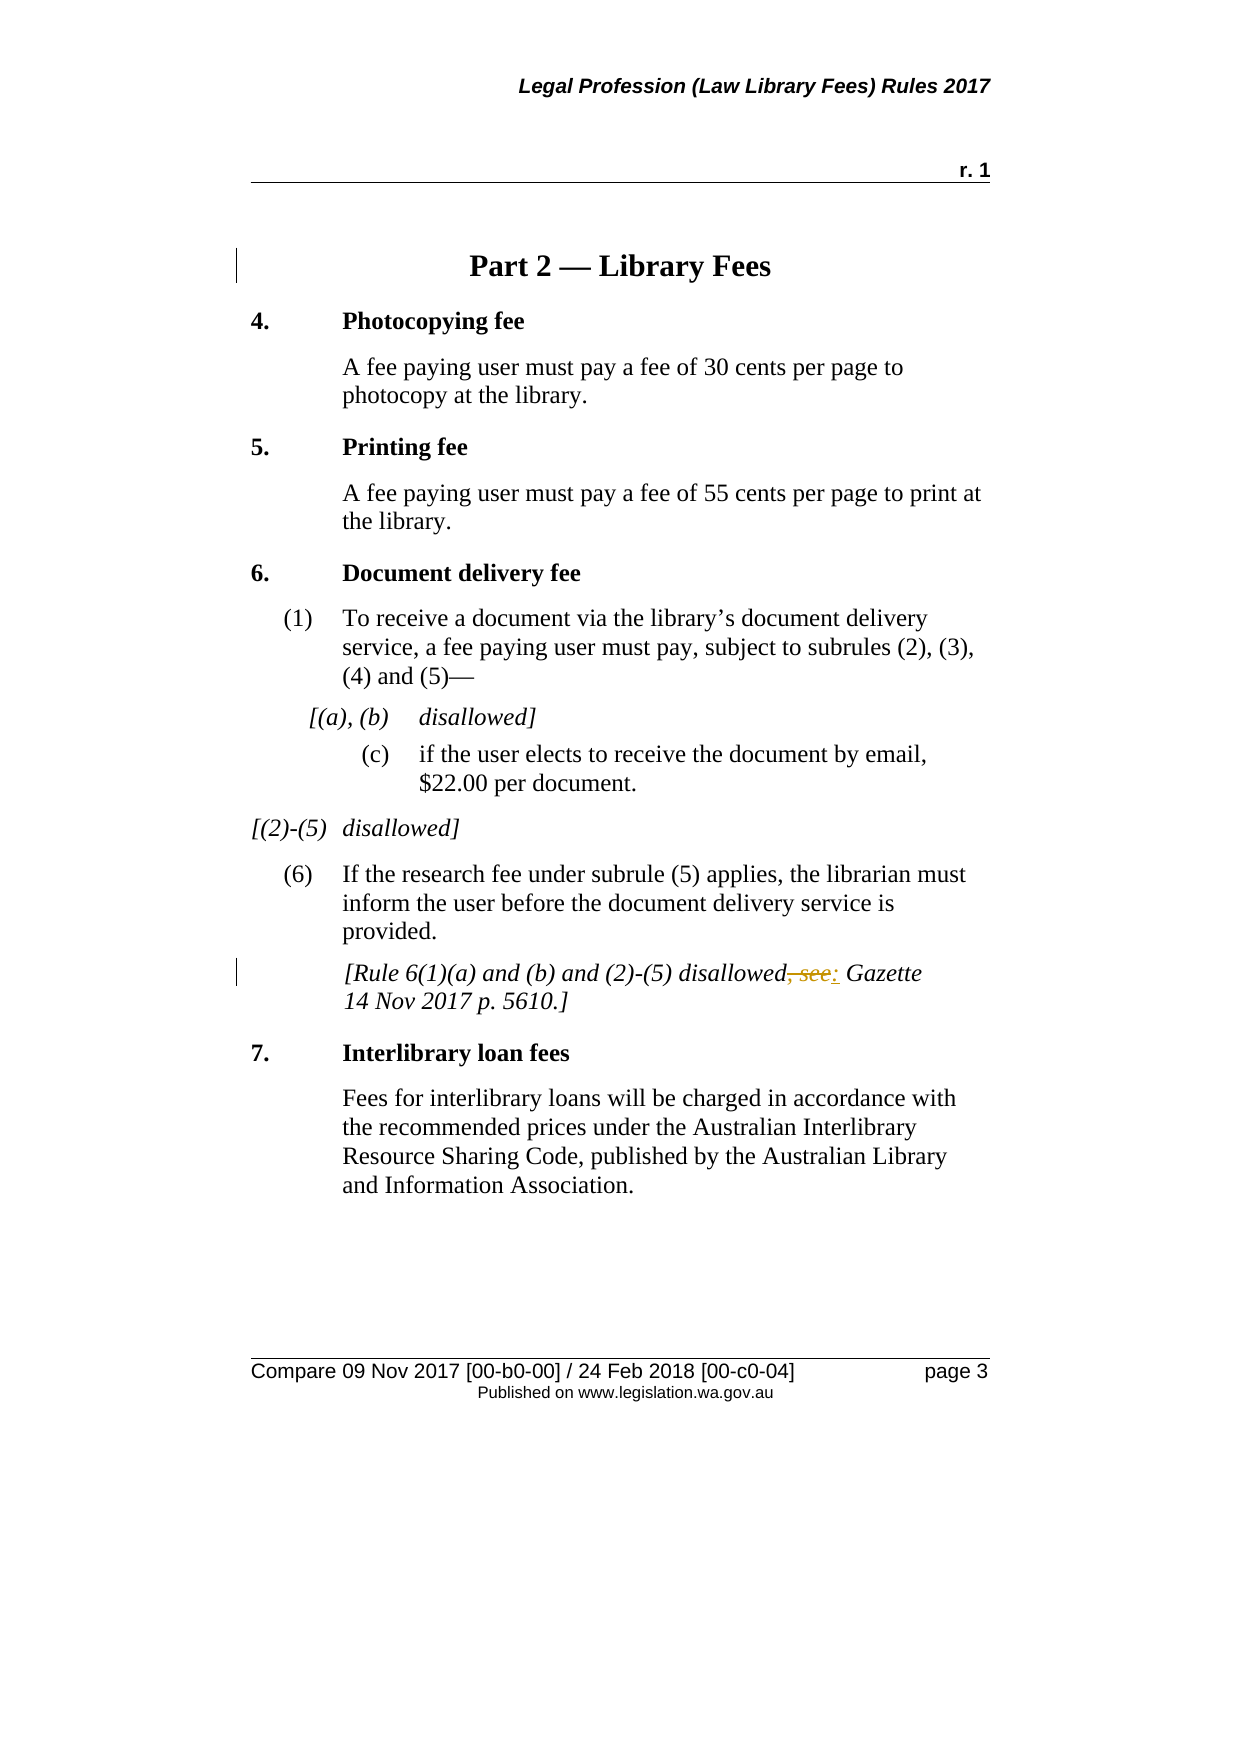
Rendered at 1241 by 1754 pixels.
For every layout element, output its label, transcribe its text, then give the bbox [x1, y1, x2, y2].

text Fees for interlibrary loans will be charged in accordance with the recommended prices under the Australian Interlibrary Resource Sharing Code, published by the Australian Library and Information Association. [251, 1083, 990, 1198]
subtitle 6. Document delivery fee [251, 558, 990, 587]
text [(2)-(5) disallowed] [251, 813, 990, 842]
text [(a), (b) disallowed] [251, 702, 990, 731]
text (6) If the research fee under subrule (5) applies, the librarian must inform the user before the document delivery service is provided. [251, 859, 990, 945]
text A fee paying user must pay a fee of 30 cents per page to photocopy at the library. [251, 352, 990, 409]
subtitle 7. Interlibrary loan fees [251, 1038, 990, 1067]
subtitle 5. Printing fee [251, 432, 990, 461]
text (1) To receive a document via the library’s document delivery service, a fee paying user must pay, subject to subrules (2), (3), (4) and (5)— [251, 603, 990, 690]
text [Rule 6(1)(a) and (b) and (2)-(5) disallowed Gazette 14 Nov 2017 p. 5610.] [251, 958, 990, 1015]
text (c) if the user elects to receive the document by email, $22.00 per document. [251, 739, 990, 797]
subtitle 4. Photocopying fee [251, 306, 990, 335]
subtitle Part 2 — Library Fees [251, 247, 990, 283]
text A fee paying user must pay a fee of 55 cents per page to print at the library. [251, 478, 990, 535]
